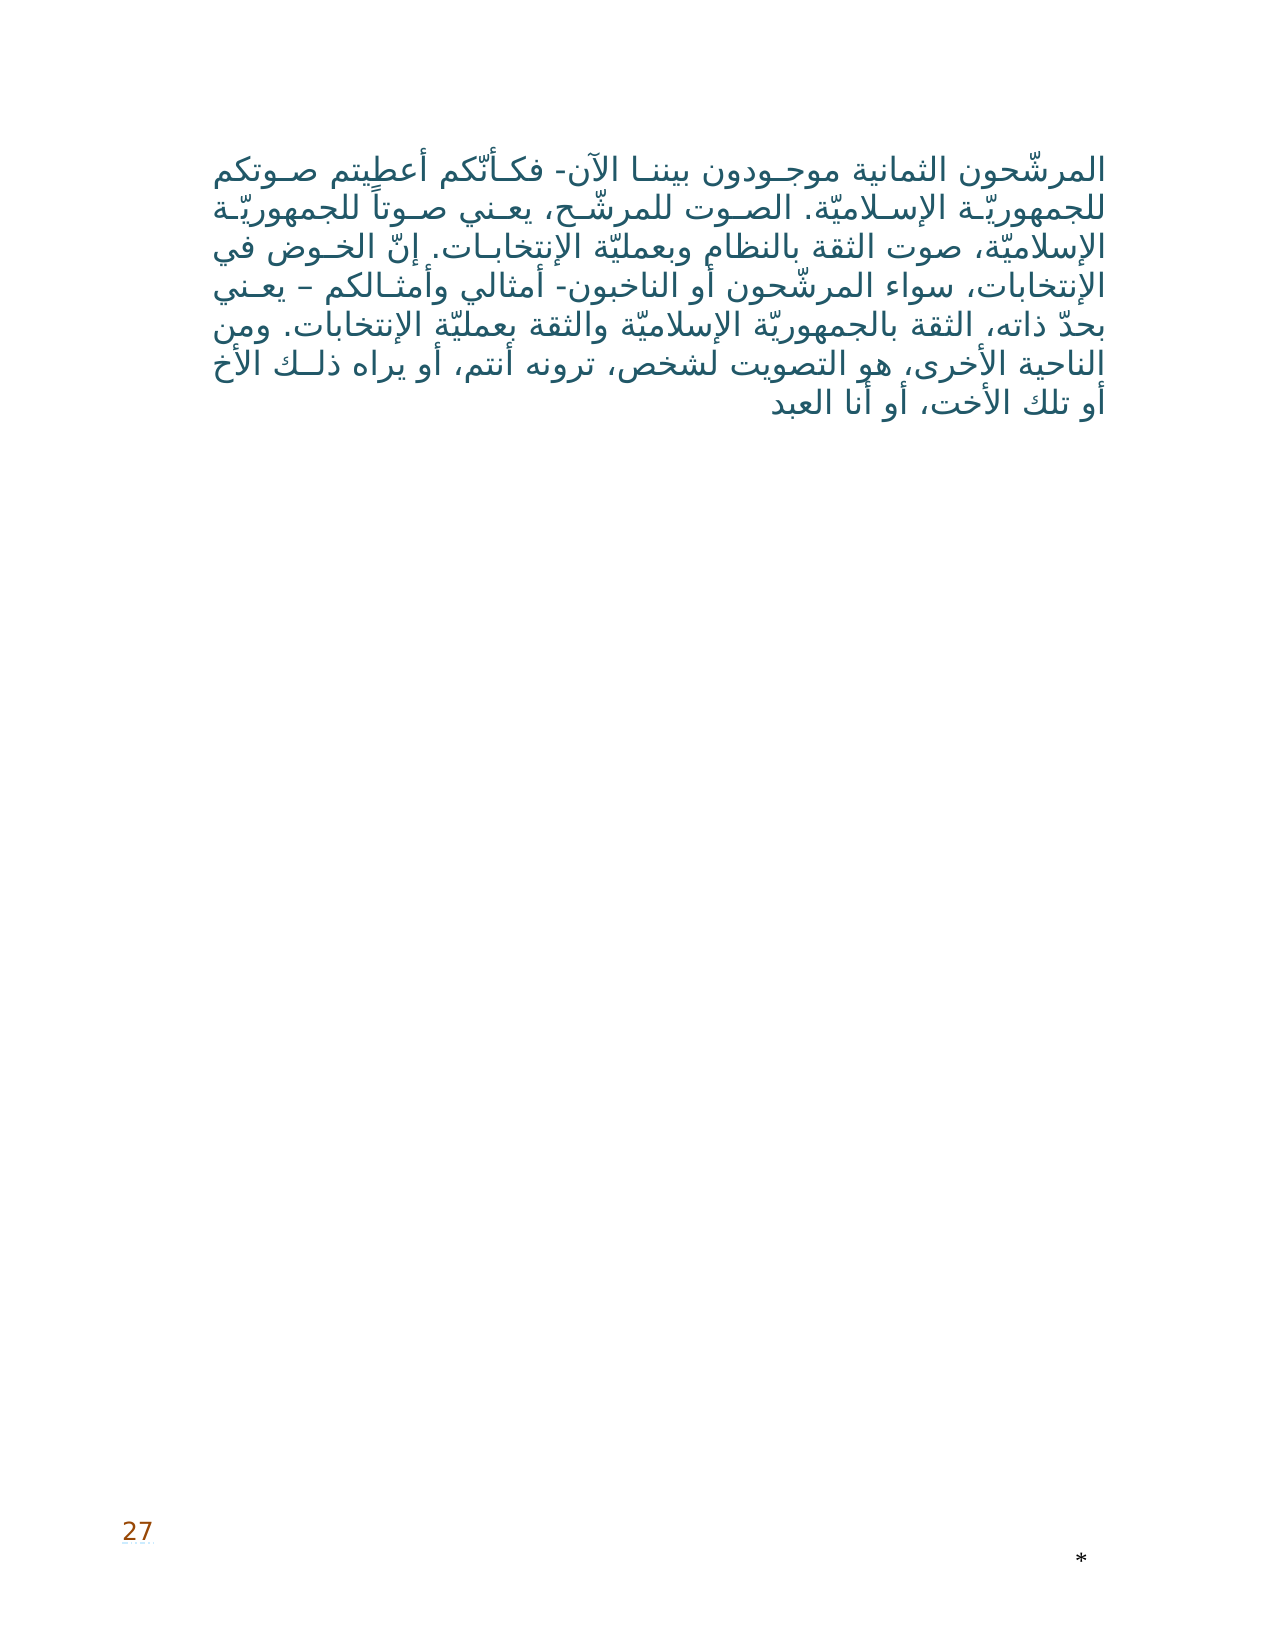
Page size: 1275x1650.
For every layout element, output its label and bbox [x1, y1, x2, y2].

text [212, 150, 1106, 422]
